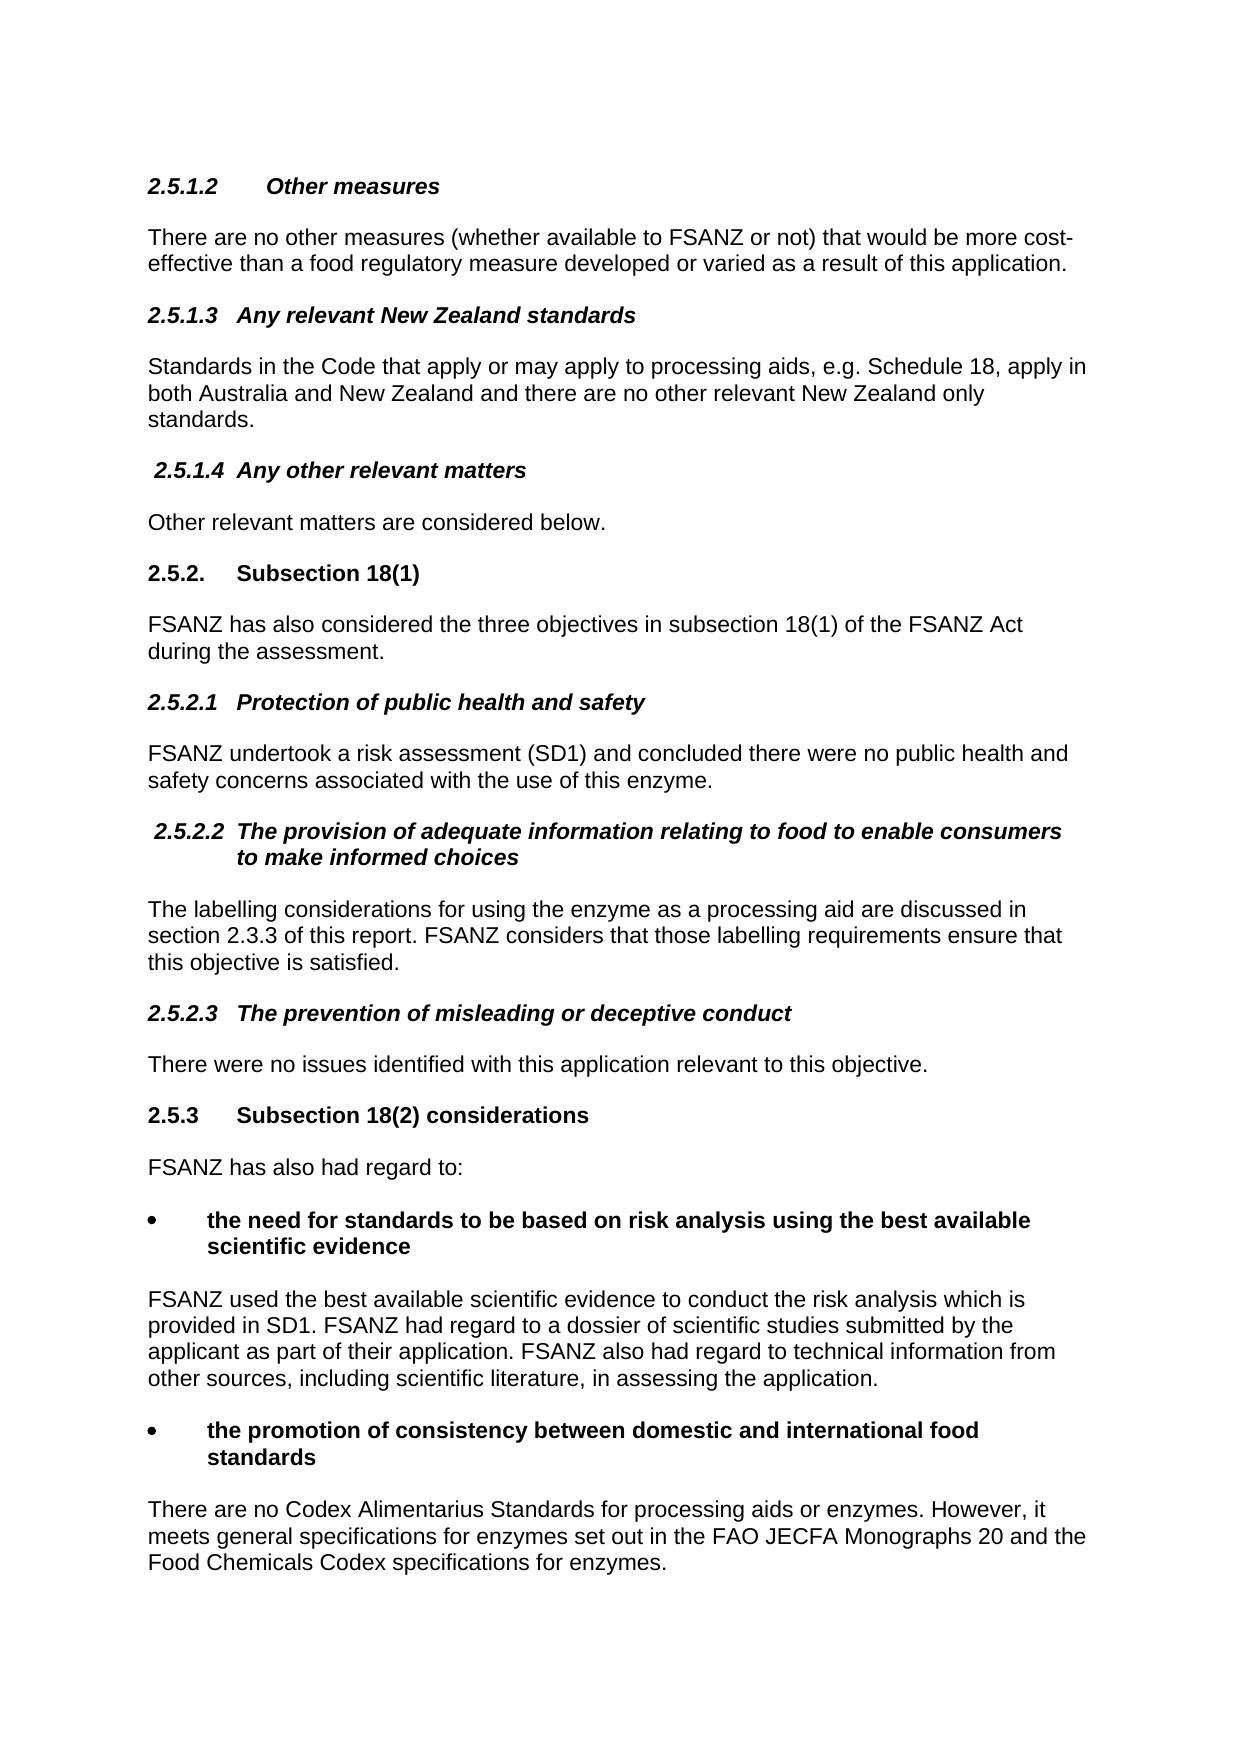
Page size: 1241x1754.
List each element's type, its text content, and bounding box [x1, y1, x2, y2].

text FSANZ has also had regard to: [148, 1154, 1092, 1180]
text Standards in the Code that apply or may apply to processing aids, e.g. Schedule 18, apply in both Australia and New Zealand and there are no other relevant New Zealand only standards. [148, 353, 1092, 432]
subtitle 2.5.1.3 Any relevant New Zealand standards [148, 302, 1092, 328]
text Other relevant matters are considered below. [148, 508, 1092, 535]
subtitle 2.5.2. Subsection 18(1) [148, 560, 1092, 586]
text There are no Codex Alimentarius Standards for processing aids or enzymes. However, it meets general specifications for enzymes set out in the FAO JECFA Monographs 20 and the Food Chemicals Codex specifications for enzymes. [148, 1496, 1092, 1576]
text The labelling considerations for using the enzyme as a processing aid are discussed in section 2.3.3 of this report. FSANZ considers that those labelling requirements ensure that this objective is satisfied. [148, 896, 1092, 975]
subtitle 2.5.2.3 The prevention of misleading or deceptive conduct [148, 1000, 1092, 1026]
text FSANZ undertook a risk assessment (SD1) and concluded there were no public health and safety concerns associated with the use of this enzyme. [148, 740, 1092, 793]
text the need for standards to be based on risk analysis using the best available scientific evidence [148, 1207, 1092, 1259]
text There are no other measures (whether available to FSANZ or not) that would be more cost-effective than a food regulatory measure developed or varied as a result of this application. [148, 224, 1092, 277]
text FSANZ has also considered the three objectives in subsection 18(1) of the FSANZ Act during the assessment. [148, 611, 1092, 664]
text FSANZ used the best available scientific evidence to conduct the risk analysis which is provided in SD1. FSANZ had regard to a dossier of scientific studies submitted by the applicant as part of their application. FSANZ also had regard to technical information from other sources, including scientific literature, in assessing the application. [148, 1286, 1092, 1391]
subtitle 2.5.1.2 Other measures [148, 173, 1092, 199]
subtitle 2.5.2.2 The provision of adequate information relating to food to enable consumers to make informed choices [148, 818, 1092, 871]
text the promotion of consistency between domestic and international food standards [148, 1417, 1092, 1470]
subtitle 2.5.2.1 Protection of public health and safety [148, 689, 1092, 715]
subtitle 2.5.1.4 Any other relevant matters [148, 457, 1092, 483]
text There were no issues identified with this application relevant to this objective. [148, 1051, 1092, 1077]
text 2.5.3 Subsection 18(2) considerations [148, 1102, 1092, 1129]
